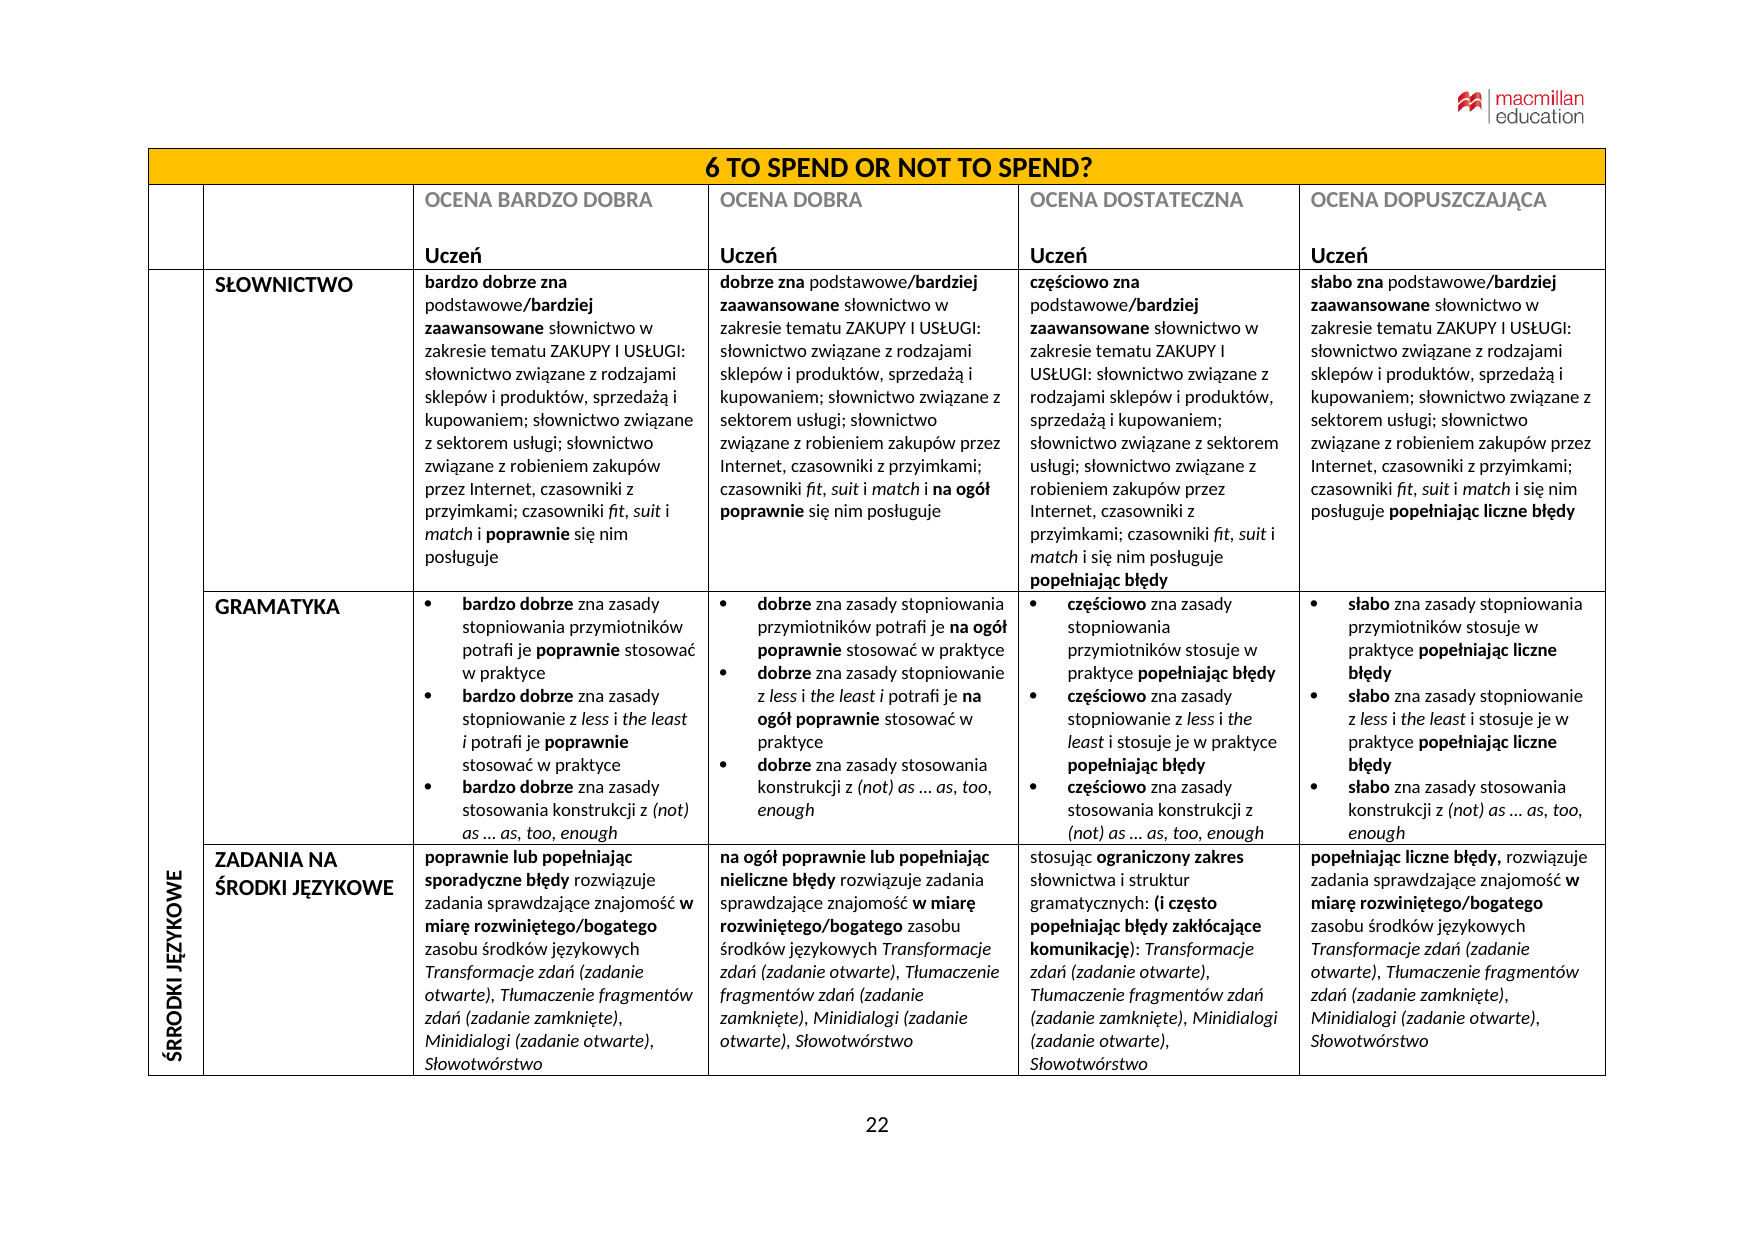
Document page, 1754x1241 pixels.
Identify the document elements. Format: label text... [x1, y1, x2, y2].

table_cell OCENA DOPUSZCZAJĄCA Uczeń [1300, 185, 1605, 269]
table_cell dobrze zna zasady stopniowania przymiotników potrafi je na ogół poprawnie stosować w praktyce dobrze zna zasady stopniowanie z less i the least i potrafi je na ogół poprawnie stosować w praktyce dobrze zna zasady stosowania konstrukcji z (not) as … as, too, enough [709, 592, 1018, 844]
table_cell dobrze zna podstawowe/bardziej zaawansowane słownictwo w zakresie tematu ZAKUPY I USŁUGI: słownictwo związane z rodzajami sklepów i produktów, sprzedażą i kupowaniem; słownictwo związane z sektorem usługi; słownictwo związane z robieniem zakupów przez Internet, czasowniki z przyimkami; czasowniki fit, suit i match i na ogół poprawnie się nim posługuje [709, 270, 1018, 591]
table_cell SŁOWNICTWO [204, 270, 413, 591]
table_cell [204, 185, 413, 269]
table_cell ZADANIA NA ŚRODKI JĘZYKOWE [204, 845, 413, 1074]
table_cell GRAMATYKA [204, 592, 413, 844]
table_cell częściowo zna zasady stopniowania przymiotników stosuje w praktyce popełniając błędy częściowo zna zasady stopniowanie z less i the least i stosuje je w praktyce popełniając błędy częściowo zna zasady stosowania konstrukcji z (not) as … as, too, enough [1019, 592, 1299, 844]
table_header 6 TO SPEND OR NOT TO SPEND? [149, 149, 1605, 184]
table_cell bardzo dobrze zna podstawowe/bardziej zaawansowane słownictwo w zakresie tematu ZAKUPY I USŁUGI: słownictwo związane z rodzajami sklepów i produktów, sprzedażą i kupowaniem; słownictwo związane z sektorem usługi; słownictwo związane z robieniem zakupów przez Internet, czasowniki z przyimkami; czasowniki fit, suit i match i poprawnie się nim posługuje [414, 270, 708, 591]
table_cell OCENA DOSTATECZNA Uczeń [1019, 185, 1299, 269]
table_cell [149, 185, 203, 269]
table_cell częściowo zna podstawowe/bardziej zaawansowane słownictwo w zakresie tematu ZAKUPY I USŁUGI: słownictwo związane z rodzajami sklepów i produktów, sprzedażą i kupowaniem; słownictwo związane z sektorem usługi; słownictwo związane z robieniem zakupów przez Internet, czasowniki z przyimkami; czasowniki fit, suit i match i się nim posługuje popełniając błędy [1019, 270, 1299, 591]
table_cell OCENA DOBRA Uczeń [709, 185, 1018, 269]
picture [1442, 73, 1607, 141]
table_cell ŚRRODKI JĘZYKOWE [149, 270, 203, 1074]
table_cell bardzo dobrze zna zasady stopniowania przymiotników potrafi je poprawnie stosować w praktyce bardzo dobrze zna zasady stopniowanie z less i the least i potrafi je poprawnie stosować w praktyce bardzo dobrze zna zasady stosowania konstrukcji z (not) as … as, too, enough [414, 592, 708, 844]
table_cell słabo zna zasady stopniowania przymiotników stosuje w praktyce popełniając liczne błędy słabo zna zasady stopniowanie z less i the least i stosuje je w praktyce popełniając liczne błędy słabo zna zasady stosowania konstrukcji z (not) as … as, too, enough [1300, 592, 1605, 844]
table_cell słabo zna podstawowe/bardziej zaawansowane słownictwo w zakresie tematu ZAKUPY I USŁUGI: słownictwo związane z rodzajami sklepów i produktów, sprzedażą i kupowaniem; słownictwo związane z sektorem usługi; słownictwo związane z robieniem zakupów przez Internet, czasowniki z przyimkami; czasowniki fit, suit i match i się nim posługuje popełniając liczne błędy [1300, 270, 1605, 591]
table_cell OCENA BARDZO DOBRA Uczeń [414, 185, 708, 269]
